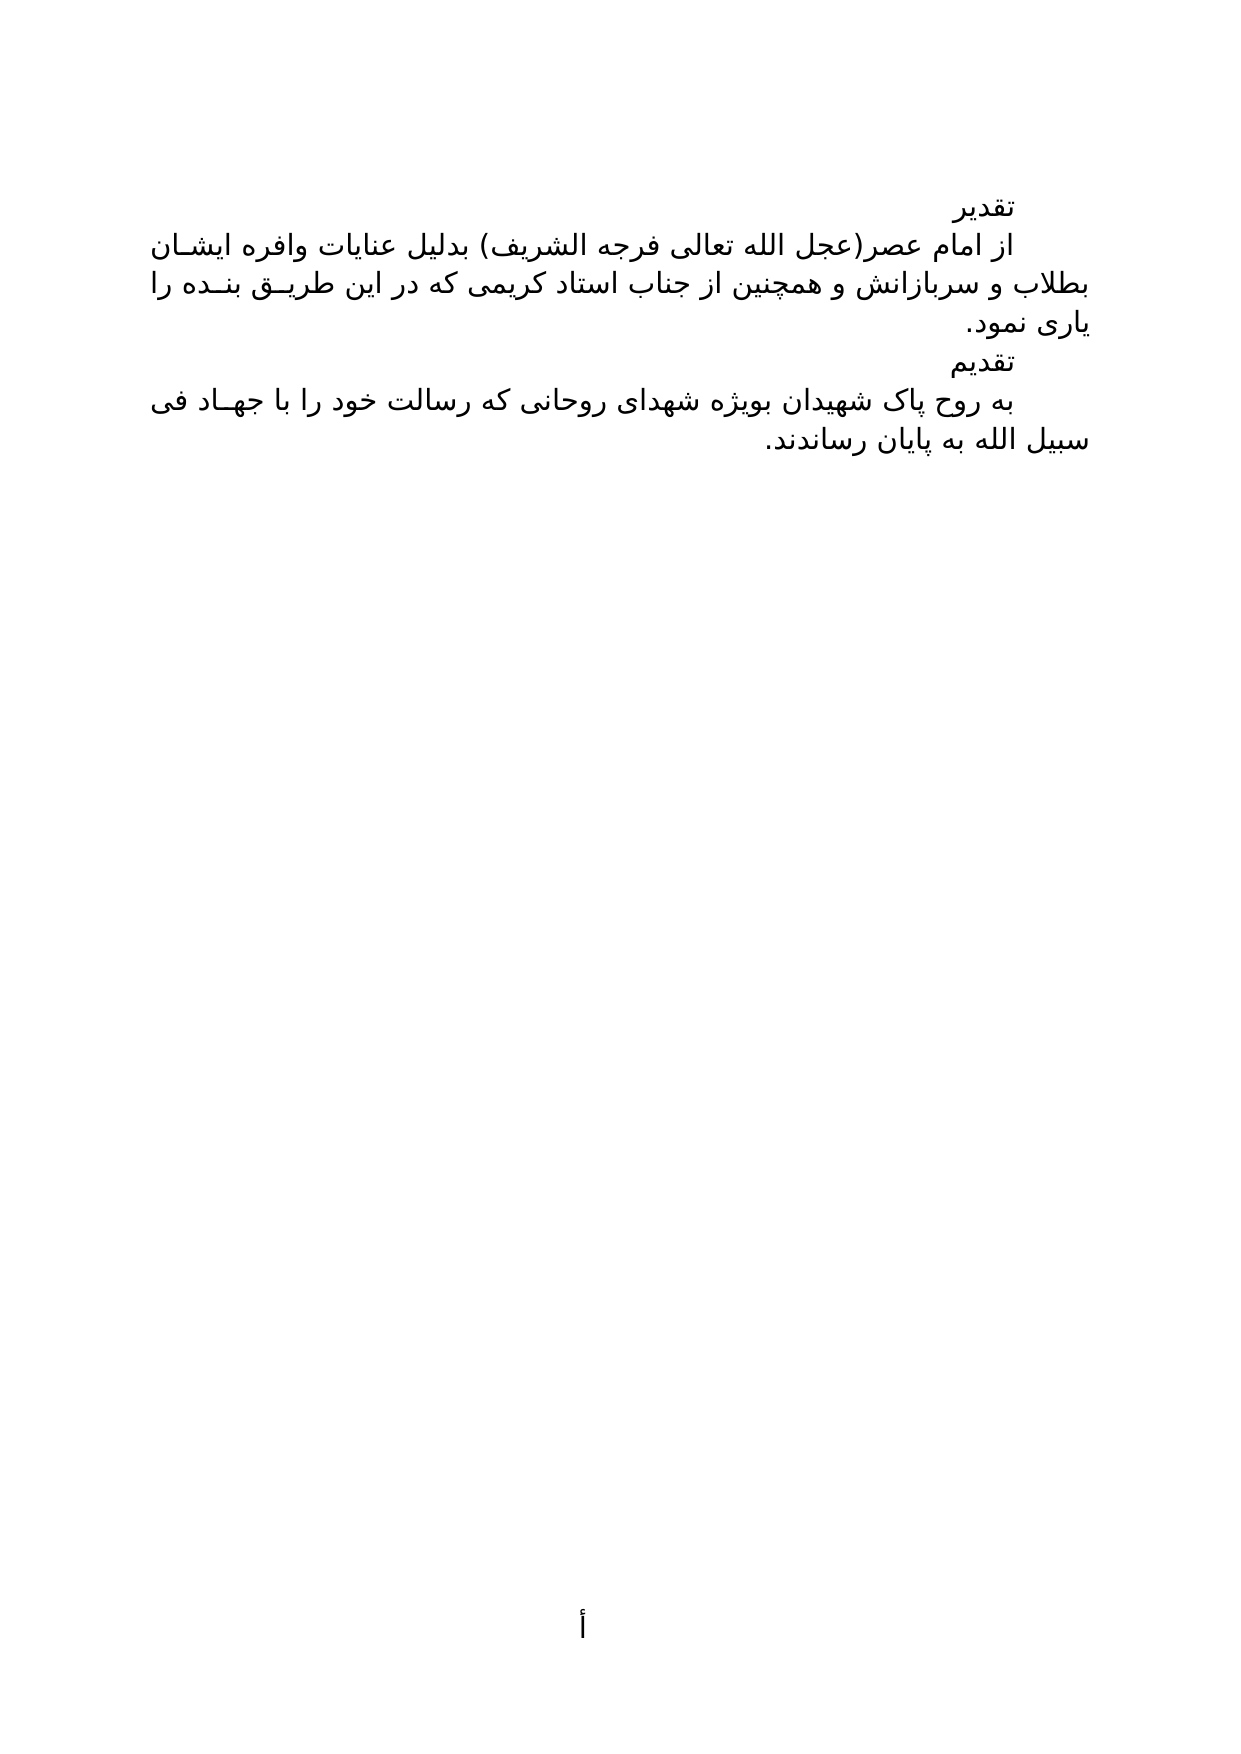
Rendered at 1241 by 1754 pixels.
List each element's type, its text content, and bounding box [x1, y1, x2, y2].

text تقدیم [150, 345, 1090, 379]
text به روح پاک شهیدان بویژه شهدای روحانی که رسالت خود را با جهاد فی سبیل الله به پایان رساندند. [150, 384, 1090, 457]
text از امام عصر(عجل الله تعالی فرجه الشریف) بدلیل عنايات وافره ایشان بطلاب و سربازانش و همچنين از جناب استاد کریمی که در این طریق بنده را یاری نمود. [150, 228, 1090, 340]
text تقدیر [150, 189, 1090, 223]
